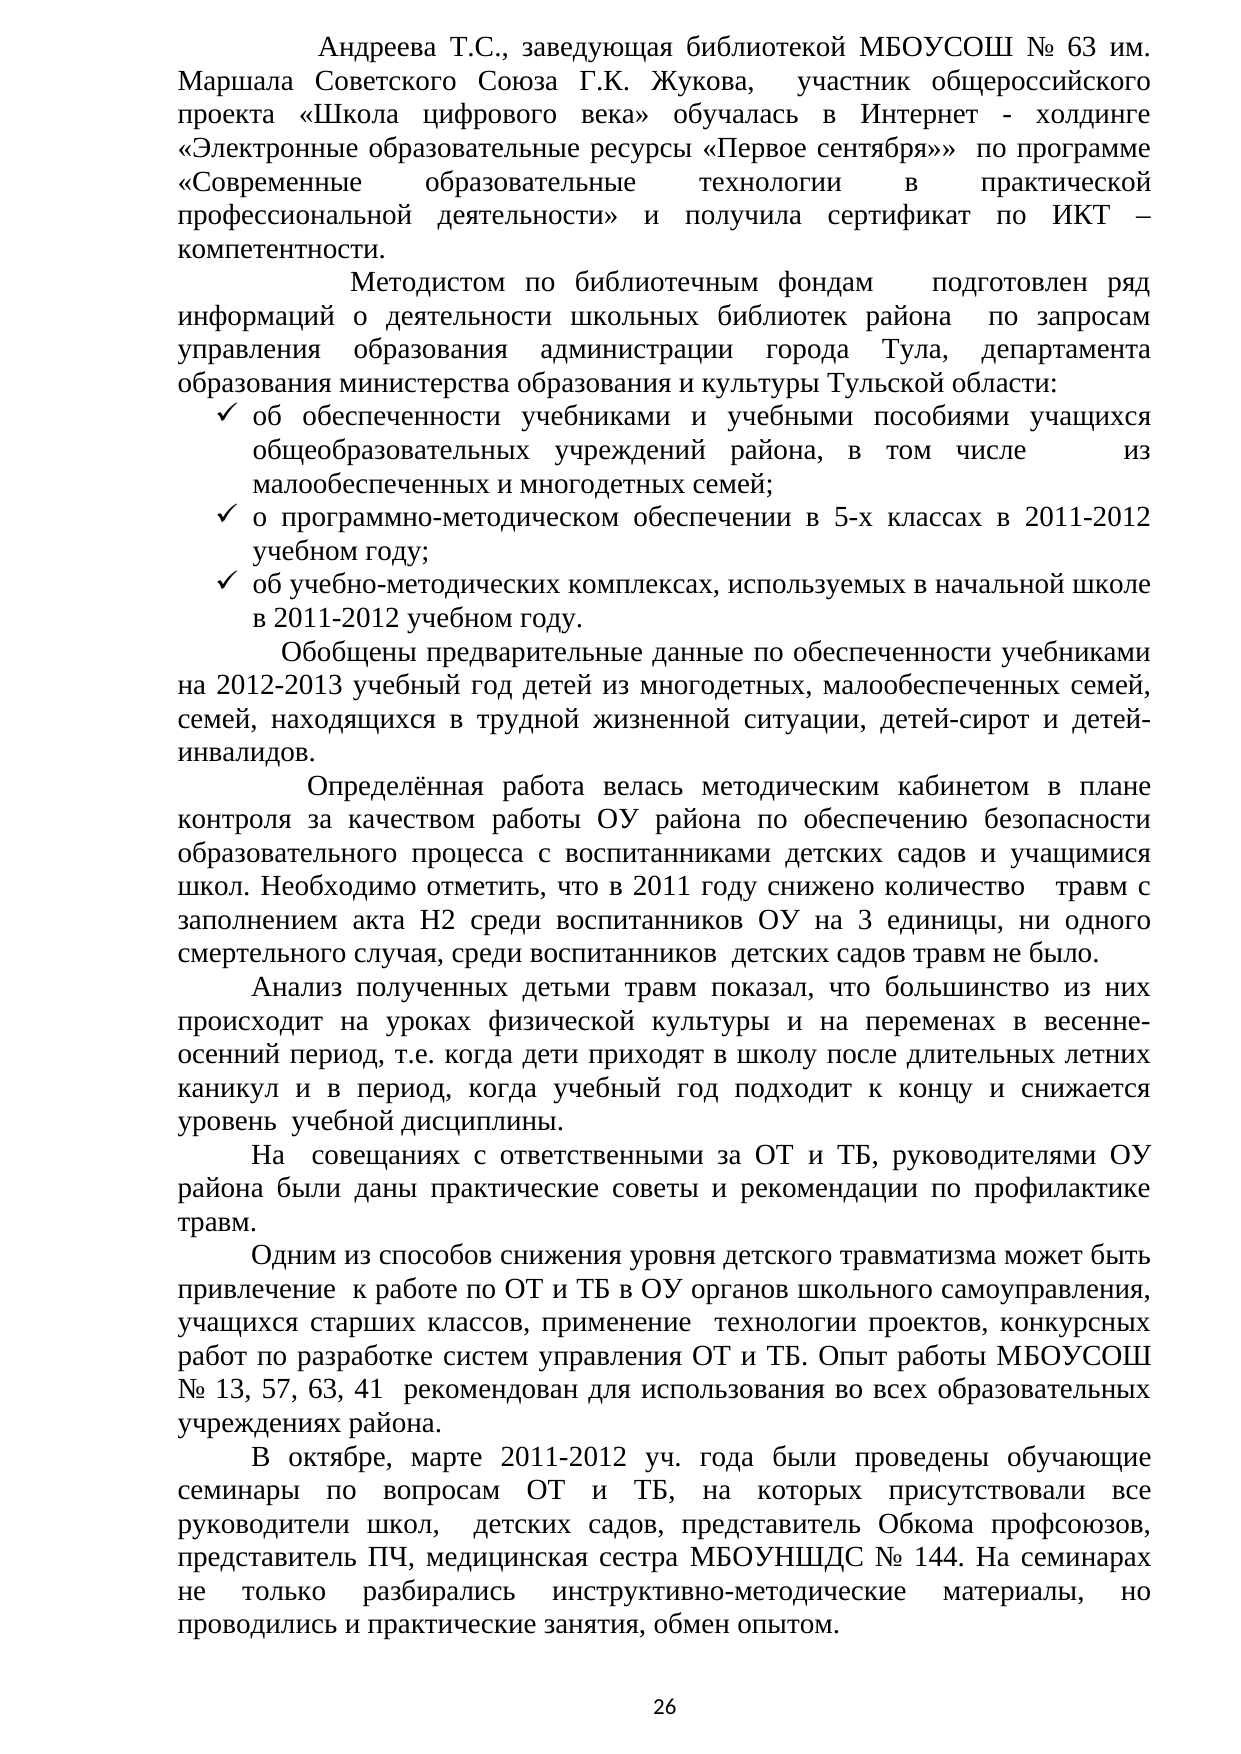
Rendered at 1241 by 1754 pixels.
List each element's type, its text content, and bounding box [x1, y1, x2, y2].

list Одним из способов снижения уровня детского травматизма может быть привлечение к работе по ОТ и ТБ в ОУ органов школьного самоуправления, учащихся старших классов, применение технологии проектов, конкурсных работ по разработке систем управления ОТ и ТБ. Опыт работы МБОУСОШ № 13, 57, 63, 41 рекомендован для использования во всех образовательных учреждениях района. [177, 1237, 1152, 1439]
list Анализ полученных детьми травм показал, что большинство из них происходит на уроках физической культуры и на переменах в весенне-осенний период, т.е. когда дети приходят в школу после длительных летних каникул и в период, когда учебный год подходит к концу и снижается уровень учебной дисциплины. [177, 969, 1152, 1137]
list об обеспеченности учебниками и учебными пособиями учащихся общеобразовательных учреждений района, в том числе из малообеспеченных и многодетных семей; [215, 398, 1152, 499]
list На совещаниях с ответственными за ОТ и ТБ, руководителями ОУ района были даны практические советы и рекомендации по профилактике травм. [177, 1137, 1152, 1237]
list В октябре, марте 2011-2012 уч. года были проведены обучающие семинары по вопросам ОТ и ТБ, на которых присутствовали все руководители школ, детских садов, представитель Обкома профсоюзов, представитель ПЧ, медицинская сестра МБОУНШДС № 144. На семинарах не только разбирались инструктивно-методические материалы, но проводились и практические занятия, обмен опытом. [177, 1439, 1152, 1640]
list о программно-методическом обеспечении в 5-х классах в 2011-2012 учебном году; [215, 499, 1152, 566]
text Определённая работа велась методическим кабинетом в плане контроля за качеством работы ОУ района по обеспечению безопасности образовательного процесса с воспитанниками детских садов и учащимися школ. Необходимо отметить, что в 2011 году снижено количество травм с заполнением акта Н2 среди воспитанников ОУ на 3 единицы, ни одного смертельного случая, среди воспитанников детских садов травм не было. [177, 768, 1152, 969]
text Методистом по библиотечным фондам подготовлен ряд информаций о деятельности школьных библиотек района по запросам управления образования администрации города Тула, департамента образования министерства образования и культуры Тульской области: [177, 264, 1152, 398]
text Андреева Т.С., заведующая библиотекой МБОУСОШ № 63 им. Маршала Советского Союза Г.К. Жукова, участник общероссийского проекта «Школа цифрового века» обучалась в Интернет - холдинге «Электронные образовательные ресурсы «Первое сентября»» по программе «Современные образовательные технологии в практической профессиональной деятельности» и получила сертификат по ИКТ – компетентности. [177, 29, 1152, 264]
list об учебно-методических комплексах, используемых в начальной школе в 2011-2012 учебном году. [215, 566, 1152, 634]
text Обобщены предварительные данные по обеспеченности учебниками на 2012-2013 учебный год детей из многодетных, малообеспеченных семей, семей, находящихся в трудной жизненной ситуации, детей-сирот и детей-инвалидов. [177, 634, 1152, 768]
